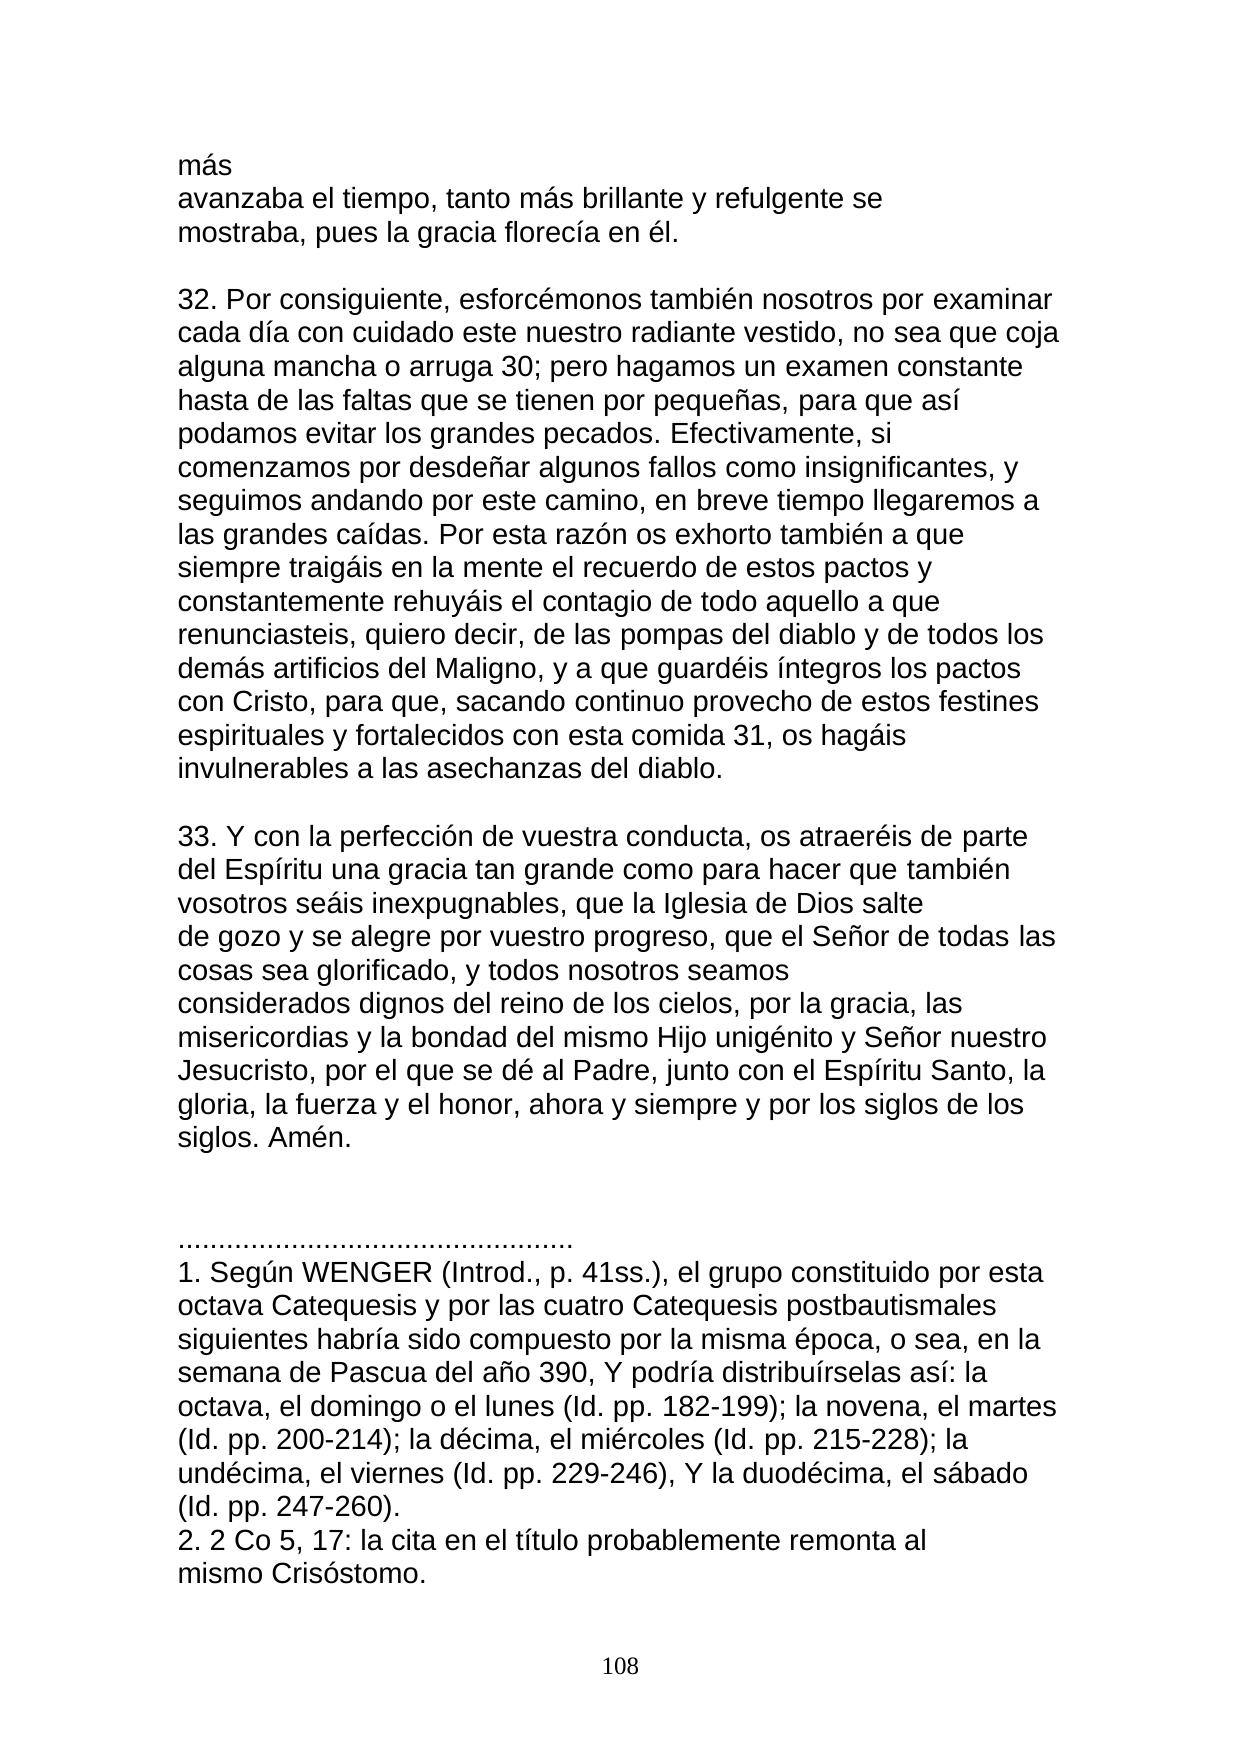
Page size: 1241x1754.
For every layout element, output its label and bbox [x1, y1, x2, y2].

text [177, 148, 1063, 1154]
text [177, 1221, 1063, 1590]
